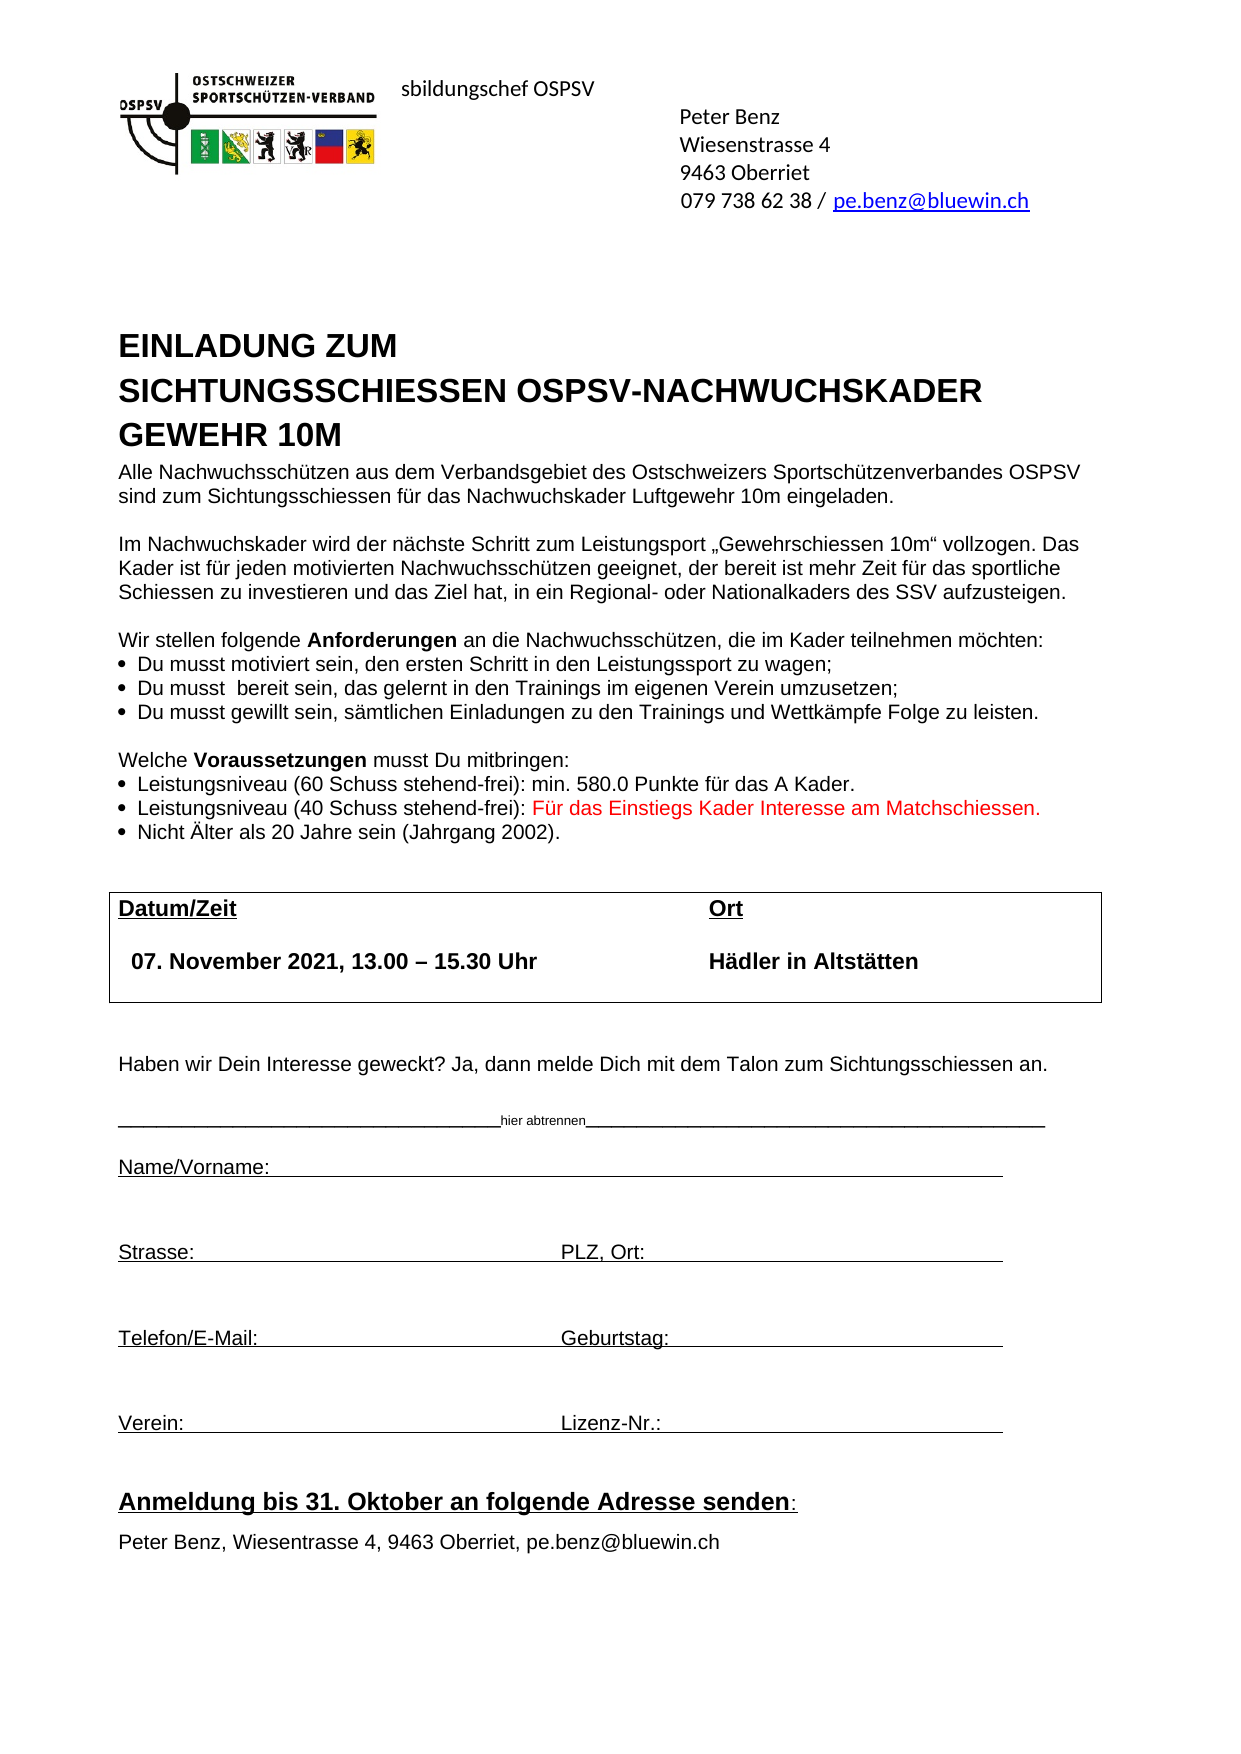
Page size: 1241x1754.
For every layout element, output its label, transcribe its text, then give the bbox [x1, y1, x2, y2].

text Telefon/E-Mail: Geburtstag: [118, 1325, 1092, 1349]
text Peter Benz, Wiesentrasse 4, 9463 Oberriet, pe.benz@bluewin.ch [118, 1530, 1092, 1554]
text Anmeldung bis 31. Oktober an folgende Adresse senden: [118, 1487, 1092, 1515]
text EINLADUNG ZUM [118, 326, 1092, 364]
text Haben wir Dein Interesse geweckt? Ja, dann melde Dich mit dem Talon zum Sichtungsschiessen an. [118, 1051, 1092, 1075]
text 07. November 2021, 13.00 – 15.30 Uhr Hädler in Altstätten [118, 948, 1092, 974]
text Alle Nachwuchsschützen aus dem Verbandsgebiet des Ostschweizers Sportschützenverbandes OSPSV sind zum Sichtungsschiessen für das Nachwuchskader Luftgewehr 10m eingeladen. [118, 460, 1092, 508]
list Leistungsniveau (60 Schuss stehend-frei): min. 580.0 Punkte für das A Kader. [118, 772, 1092, 796]
list Du musst motiviert sein, den ersten Schritt in den Leistungssport zu wagen; [118, 652, 1092, 676]
text Im Nachwuchskader wird der nächste Schritt zum Leistungsport „Gewehrschiessen 10m“ vollzogen. Das Kader ist für jeden motivierten Nachwuchsschützen geeignet, der bereit ist mehr Zeit für das sportliche Schiessen zu investieren und das Ziel hat, in ein Regional- oder Nationalkaders des SSV aufzusteigen. [118, 532, 1092, 604]
text Strasse: PLZ, Ort: [118, 1240, 1092, 1264]
picture [118, 73, 400, 179]
text Verein: Lizenz-Nr.: [118, 1411, 1092, 1435]
text Datum/Zeit Ort [110, 893, 1101, 921]
text Wir stellen folgende Anforderungen an die Nachwuchsschützen, die im Kader teilnehmen möchten: [118, 628, 1092, 652]
list Leistungsniveau (40 Schuss stehend-frei): Für das Einstiegs Kader Interesse am Matchschiessen. [118, 796, 1092, 820]
text Welche Voraussetzungen musst Du mitbringen: [118, 748, 1092, 772]
list Du musst bereit sein, das gelernt in den Trainings im eigenen Verein umzusetzen; [118, 676, 1092, 700]
text GEWEHR 10M [118, 415, 1092, 454]
text Name/Vorname: [118, 1154, 1092, 1178]
list Nicht Älter als 20 Jahre sein (Jahrgang 2002). [118, 820, 1092, 844]
text SICHTUNGSSCHIESSEN OSPSV-NACHWUCHSKADER [118, 371, 1092, 409]
text ______________________________hier abtrennen____________________________________ [118, 1102, 1092, 1128]
list Du musst gewillt sein, sämtlichen Einladungen zu den Trainings und Wettkämpfe Folge zu leisten. [118, 700, 1092, 724]
